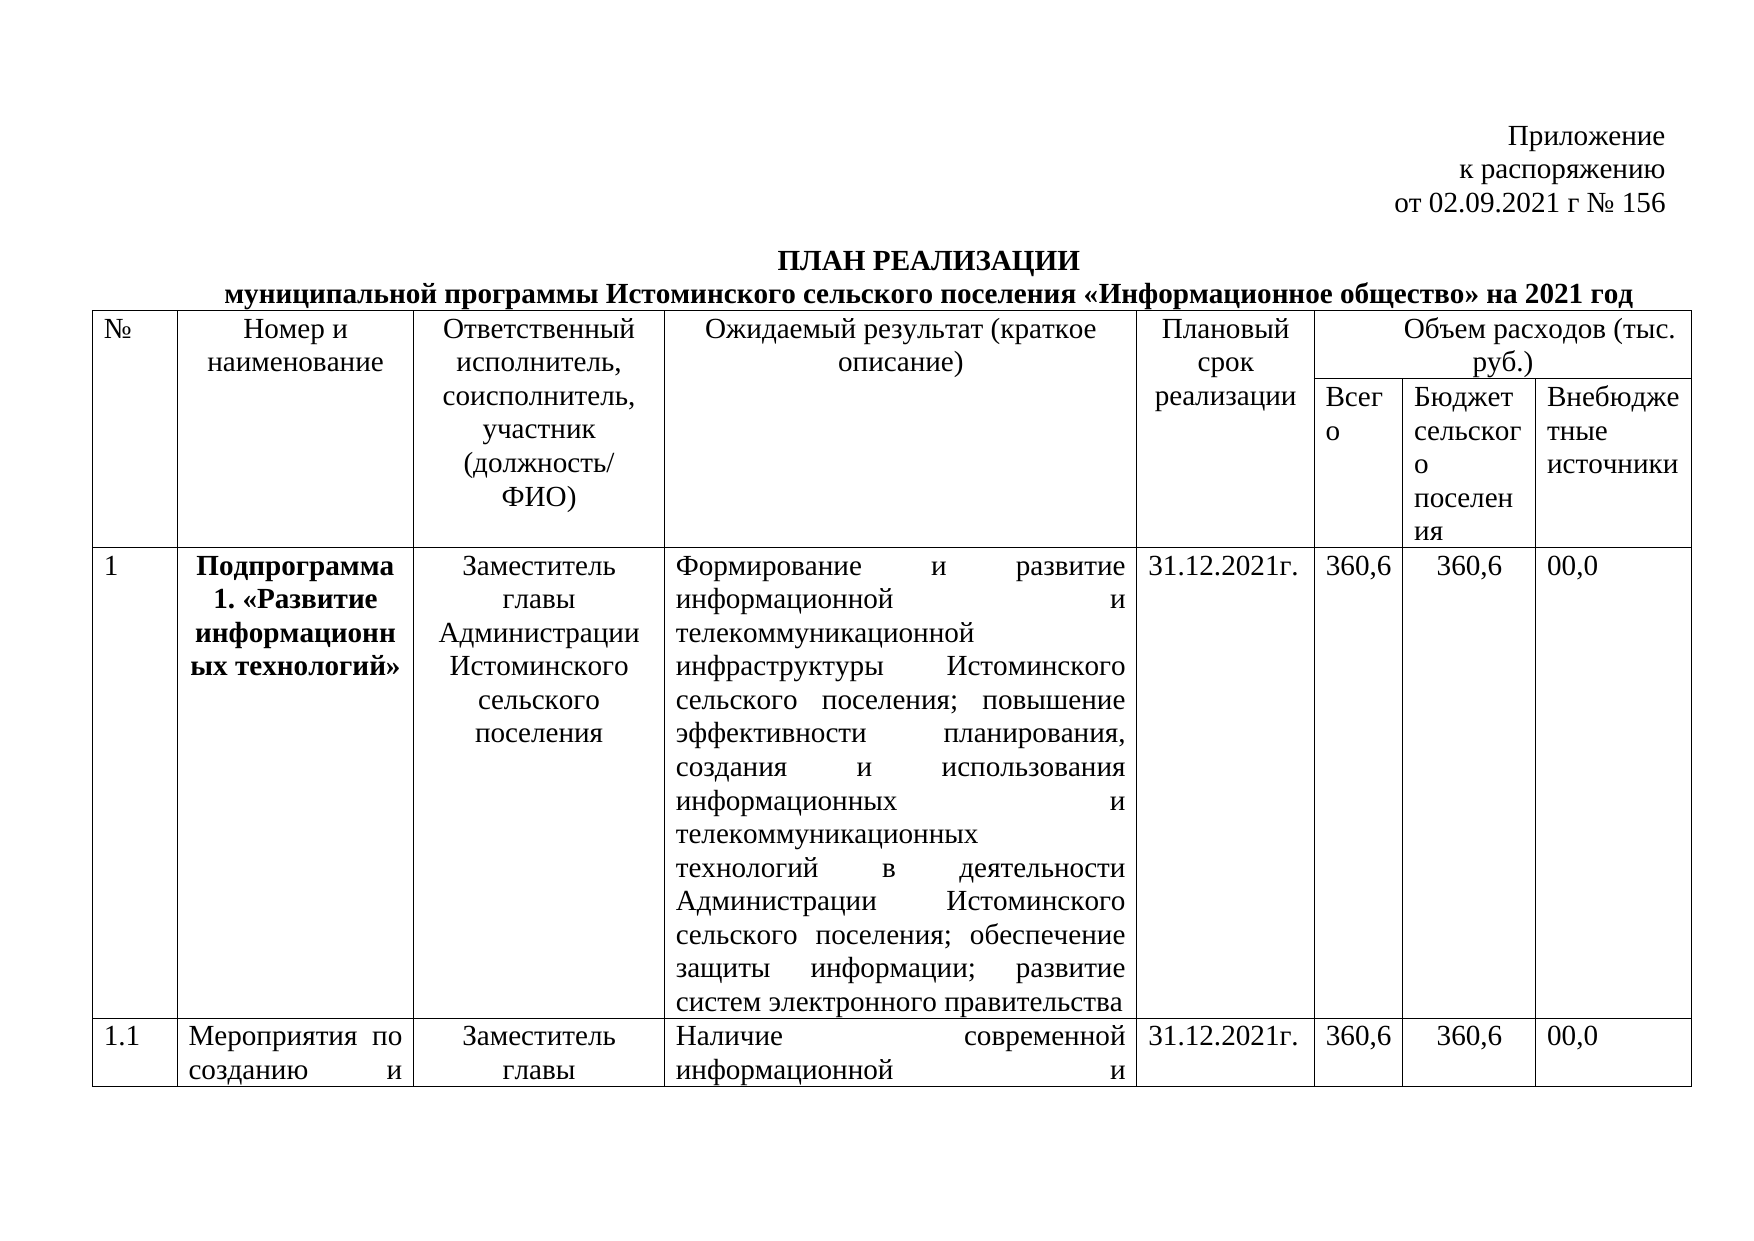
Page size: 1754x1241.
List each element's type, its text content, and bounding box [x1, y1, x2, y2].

table_header Плановый срок реализации [1137, 311, 1314, 547]
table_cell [414, 1019, 664, 1086]
table_header Объем расходов (тыс. руб.) [1315, 311, 1691, 378]
text Приложение [118, 118, 1665, 152]
table_cell 1 [93, 548, 177, 1017]
table_header Ответственный исполнитель, соисполнитель, участник (должность/ ФИО) [414, 311, 664, 547]
text ПЛАН РЕАЛИЗАЦИИ [118, 243, 1665, 276]
table_cell 360,6 [1403, 1019, 1535, 1086]
table_cell Бюджет сельского поселения [1403, 379, 1535, 547]
table_cell Подпрограмма 1. «Развитие информационных технологий» [178, 548, 413, 1017]
text от 02.09.2021 г № 156 [118, 185, 1665, 219]
table_cell 31.12.2021г. [1137, 1019, 1314, 1086]
text к распоряжению [118, 152, 1665, 185]
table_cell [665, 1019, 1136, 1086]
table_cell 00,0 [1536, 548, 1691, 1017]
table_cell 1.1 [93, 1019, 177, 1086]
table_cell 00,0 [1536, 1019, 1691, 1086]
table_cell Внебюджетные источники [1536, 379, 1691, 547]
text муниципальной программы Истоминского сельского поселения «Информационное общество» на 2021 год [118, 276, 1665, 310]
table_header Ожидаемый результат (краткое описание) [665, 311, 1136, 547]
table_cell 31.12.2021г. [1137, 548, 1314, 1017]
table_header № [93, 311, 177, 547]
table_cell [178, 1019, 413, 1086]
table_cell Всего [1315, 379, 1402, 547]
table_cell 360,6 [1315, 1019, 1402, 1086]
table_cell Заместитель главы Администрации Истоминского сельского поселения [414, 548, 664, 1017]
table_cell 360,6 [1315, 548, 1402, 1017]
table_cell Формирование и развитие информационной и телекоммуникационной инфраструктуры Истоминского сельского поселения; повышение эффективности планирования, создания и использования информационных и телекоммуникационных технологий в деятельности Администрации Истоминского сельского поселения; обеспечение защиты информации; развитие систем электронного правительства [665, 548, 1136, 1017]
table_cell 360,6 [1403, 548, 1535, 1017]
table_header Номер и наименование [178, 311, 413, 547]
